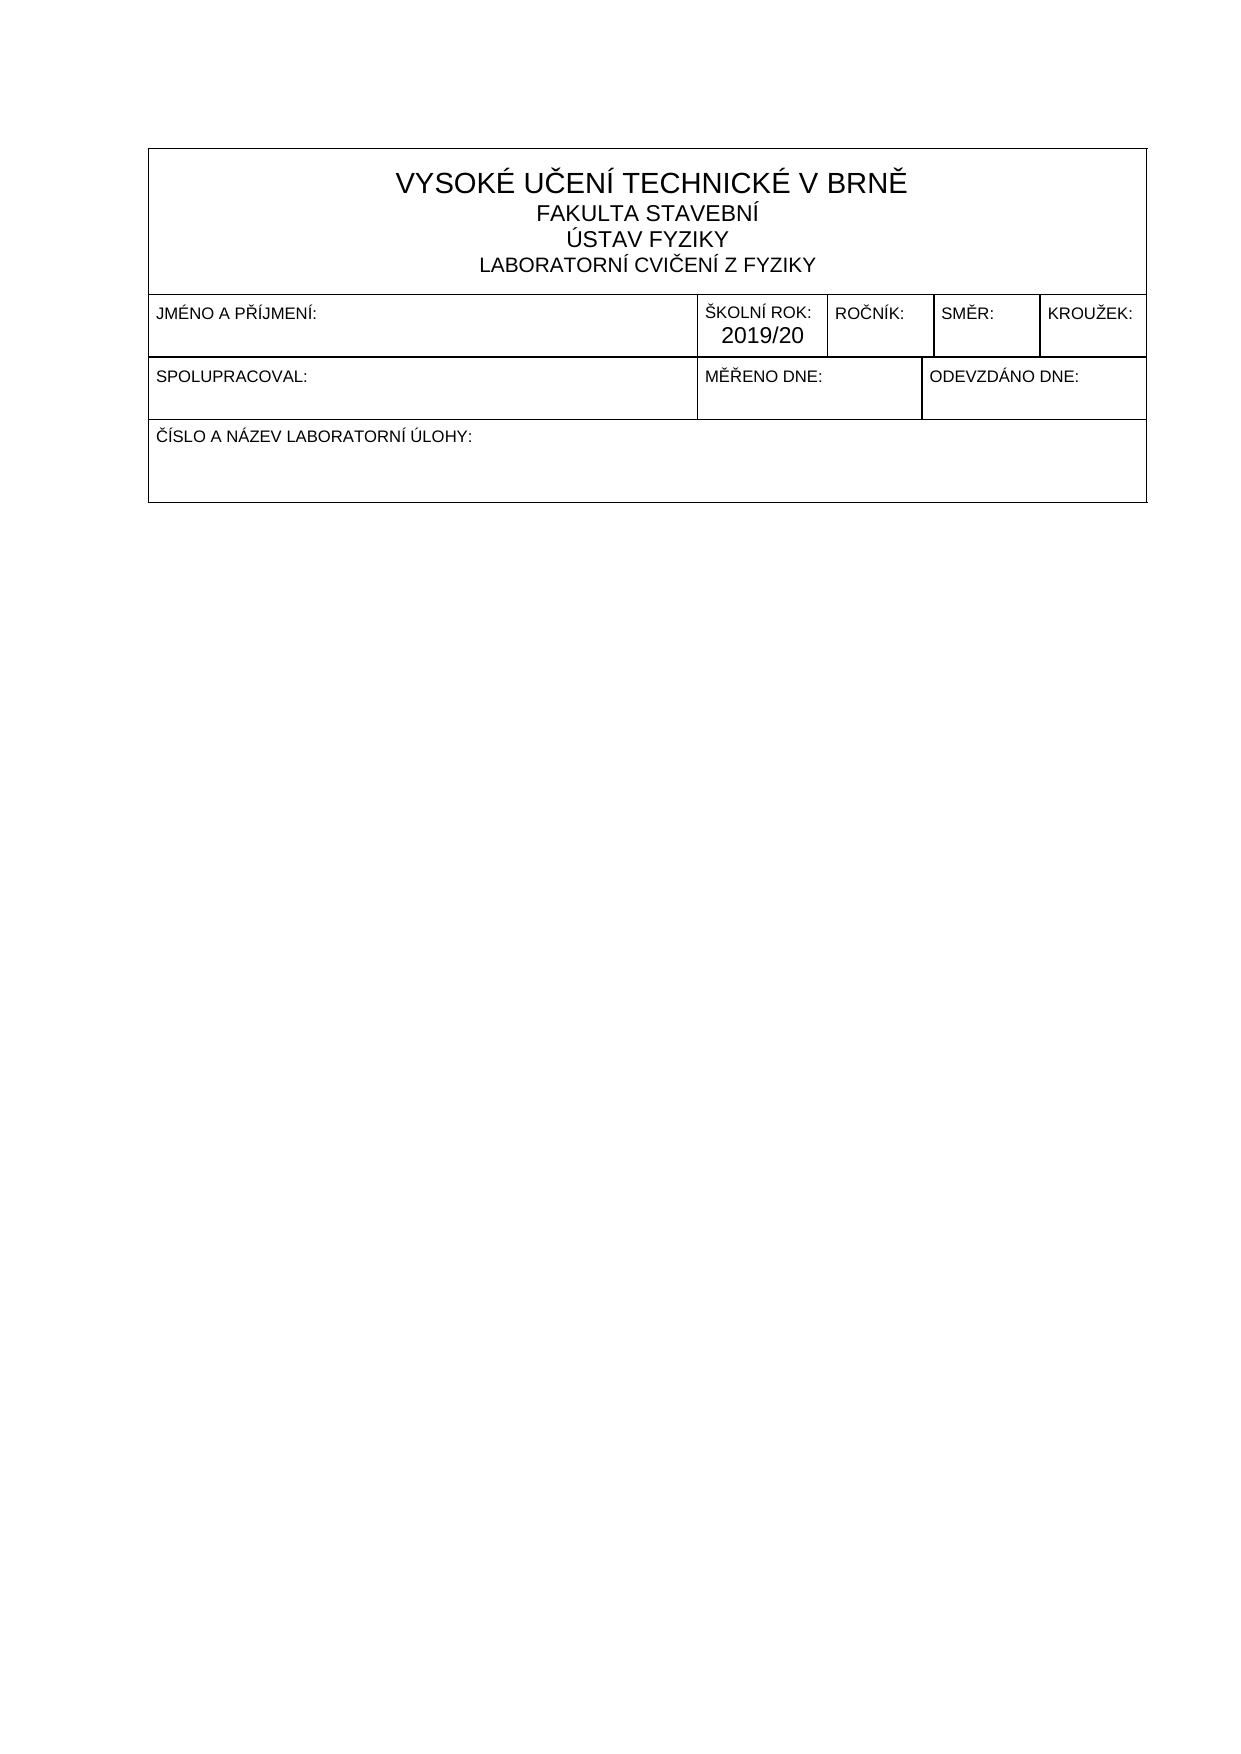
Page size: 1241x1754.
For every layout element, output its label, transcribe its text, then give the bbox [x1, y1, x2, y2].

table_cell MĚŘENO DNE: [698, 358, 921, 418]
table_cell JMÉNO A PŘÍJMENÍ: [149, 295, 697, 356]
table_cell ROČNÍK: [828, 295, 933, 356]
table_cell KROUŽEK: [1041, 295, 1146, 356]
table_header VYSOKÉ UČENÍ TECHNICKÉ V BRNĚ FAKULTA STAVEBNÍ ÚSTAV FYZIKY LABORATORNÍ CVIČENÍ Z FYZIKY [149, 149, 1146, 293]
table_cell ŠKOLNÍ ROK: 2019/20 [698, 295, 827, 356]
table_cell SMĚR: [935, 295, 1039, 356]
table_cell SPOLUPRACOVAL: [149, 358, 697, 418]
table_cell ODEVZDÁNO DNE: [923, 358, 1146, 418]
table_cell ČÍSLO A NÁZEV LABORATORNÍ ÚLOHY: [149, 420, 1146, 502]
